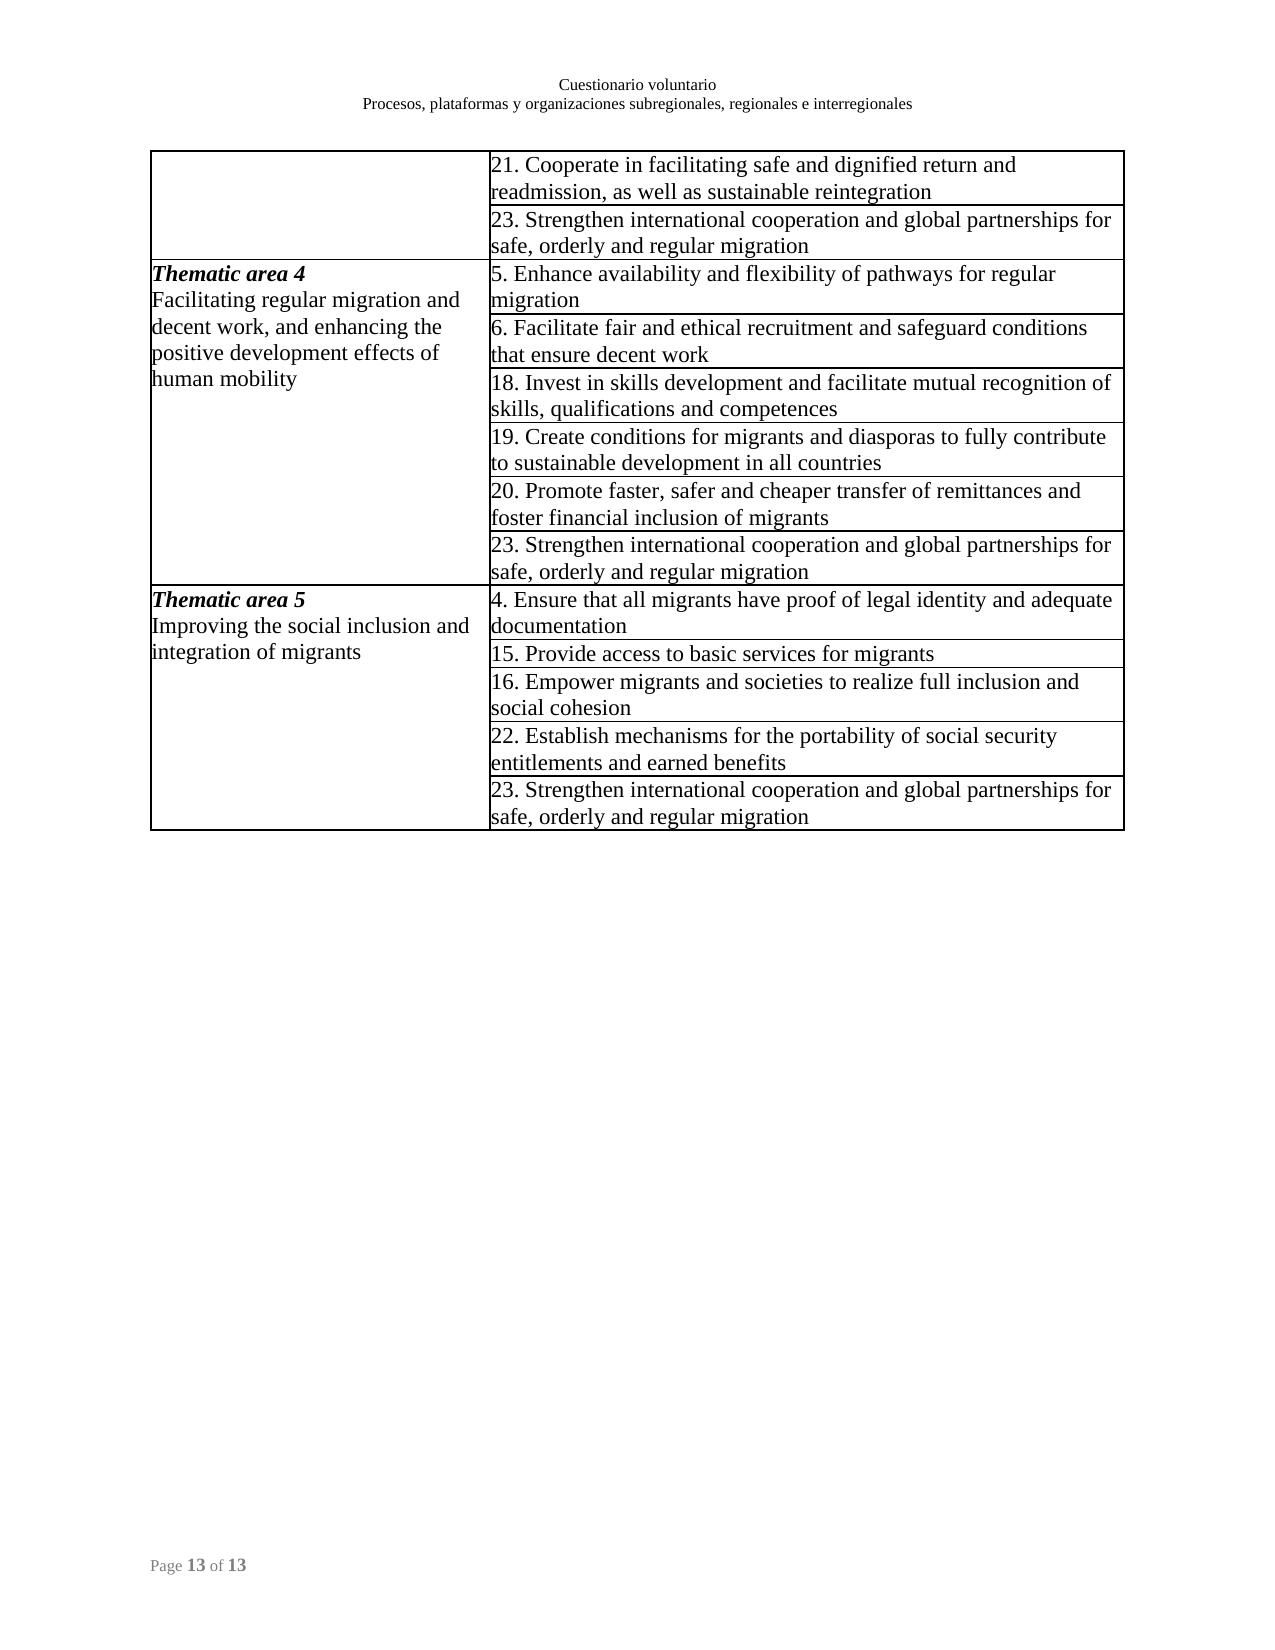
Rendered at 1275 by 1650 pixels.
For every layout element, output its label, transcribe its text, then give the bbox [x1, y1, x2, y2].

table_cell 5. Enhance availability and flexibility of pathways for regular migration [491, 260, 1123, 313]
table_cell 20. Promote faster, safer and cheaper transfer of remittances and foster financial inclusion of migrants [491, 477, 1123, 530]
table_cell 21. Cooperate in facilitating safe and dignified return and readmission, as well as sustainable reintegration [491, 152, 1123, 204]
table_cell 23. Strengthen international cooperation and global partnerships for safe, orderly and regular migration [491, 206, 1123, 258]
table_cell 19. Create conditions for migrants and diasporas to fully contribute to sustainable development in all countries [491, 423, 1123, 476]
table_cell 18. Invest in skills development and facilitate mutual recognition of skills, qualifications and competences [491, 369, 1123, 421]
table_cell 15. Provide access to basic services for migrants [491, 640, 1123, 666]
table_cell Thematic area 4 Facilitating regular migration and decent work, and enhancing the positive development effects of human mobility [152, 260, 489, 584]
table_cell 23. Strengthen international cooperation and global partnerships for safe, orderly and regular migration [491, 532, 1123, 584]
table_cell 4. Ensure that all migrants have proof of legal identity and adequate documentation [491, 586, 1123, 638]
table_cell 6. Facilitate fair and ethical recruitment and safeguard conditions that ensure decent work [491, 315, 1123, 367]
table_cell 22. Establish mechanisms for the portability of social security entitlements and earned benefits [491, 722, 1123, 775]
table_cell 16. Empower migrants and societies to realize full inclusion and social cohesion [491, 668, 1123, 721]
table_cell 23. Strengthen international cooperation and global partnerships for safe, orderly and regular migration [491, 777, 1123, 829]
table_cell Thematic area 5 Improving the social inclusion and integration of migrants [152, 586, 489, 829]
